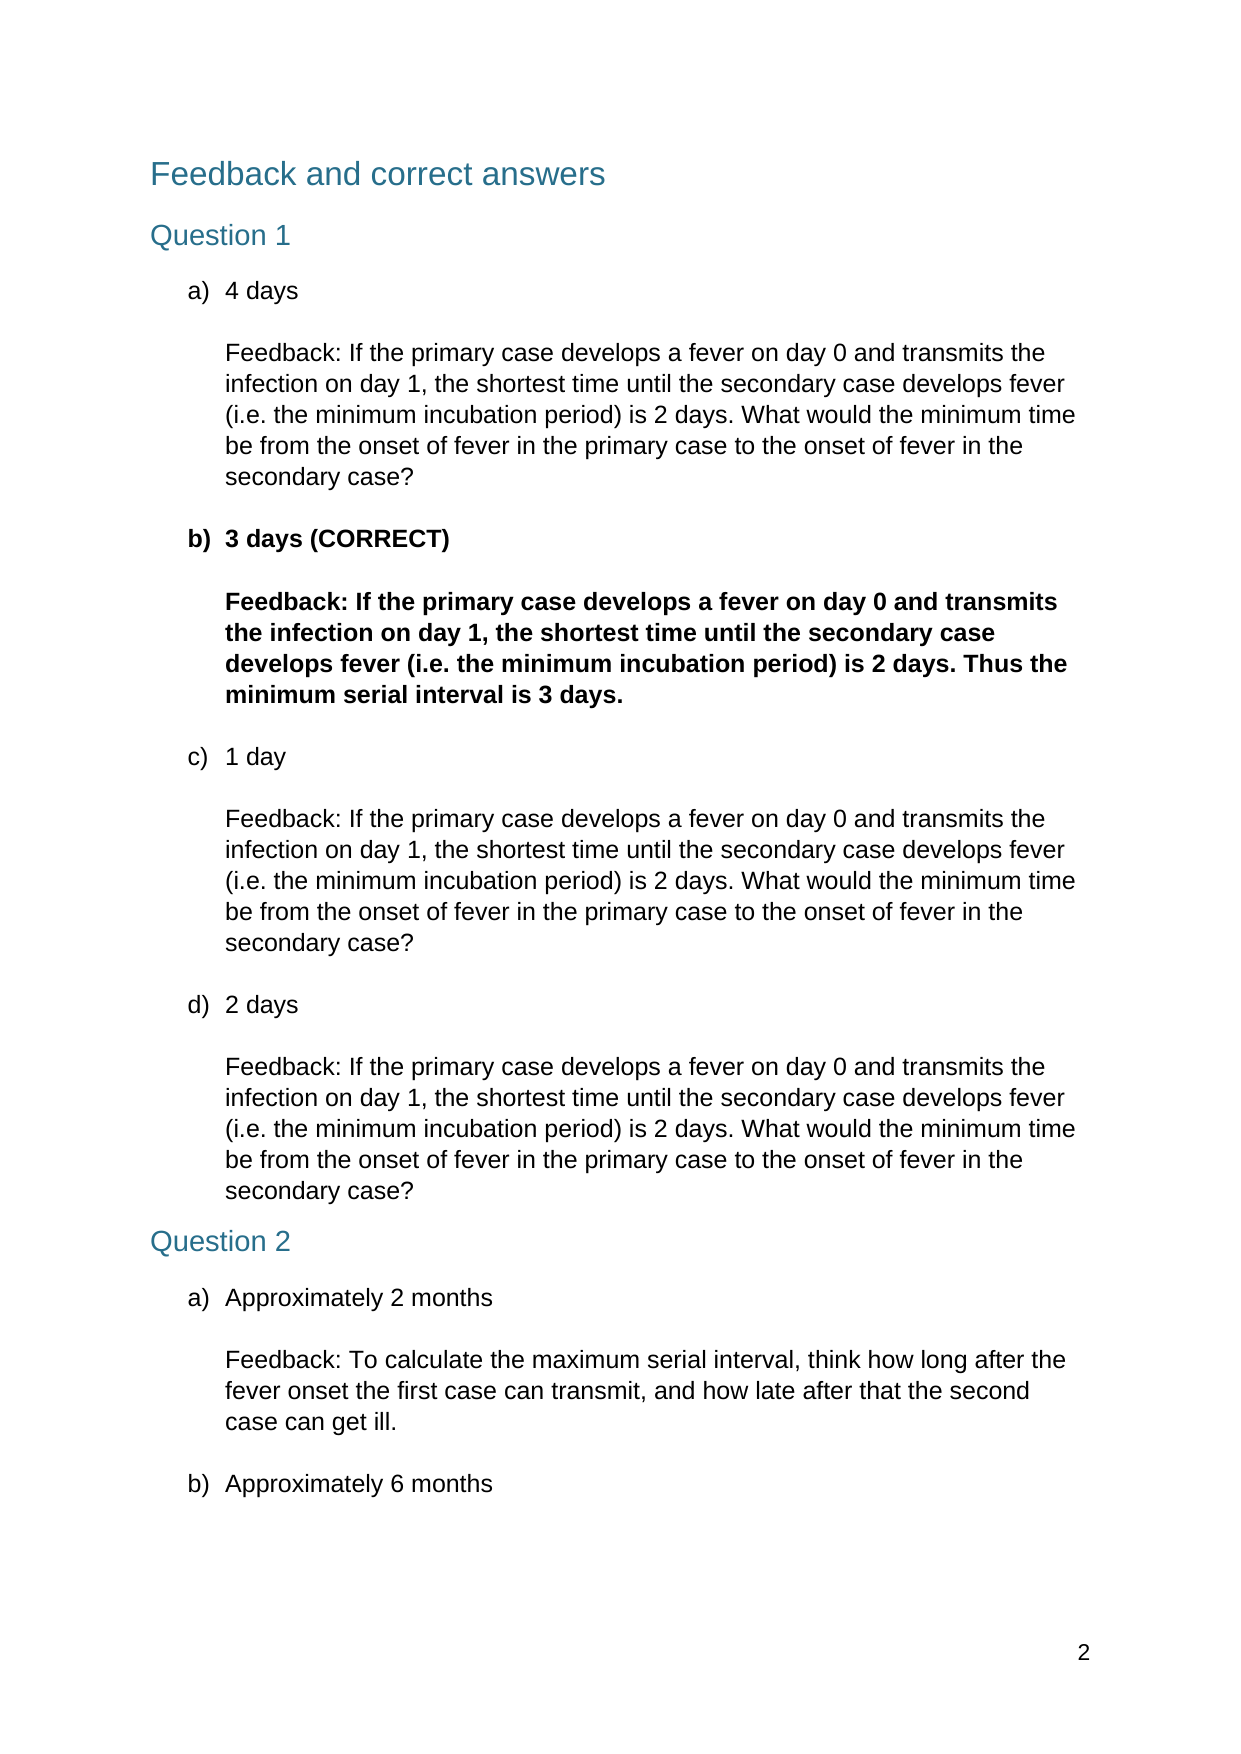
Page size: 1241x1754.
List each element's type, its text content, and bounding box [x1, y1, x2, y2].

list 4 days [187, 276, 1090, 305]
subtitle Question 2 [150, 1224, 1090, 1258]
subtitle Question 1 [150, 218, 1090, 251]
list Feedback: If the primary case develops a fever on day 0 and transmits the infection on day 1, the shortest time until the secondary case develops fever (i.e. the minimum incubation period) is 2 days. What would the minimum time be from the onset of fever in the primary case to the onset of fever in the secondary case? [225, 804, 1090, 957]
list Feedback: If the primary case develops a fever on day 0 and transmits the infection on day 1, the shortest time until the secondary case develops fever (i.e. the minimum incubation period) is 2 days. What would the minimum time be from the onset of fever in the primary case to the onset of fever in the secondary case? [225, 1052, 1090, 1205]
list Feedback: To calculate the maximum serial interval, think how long after the fever onset the first case can transmit, and how late after that the second case can get ill. [225, 1345, 1090, 1436]
list 3 days (CORRECT) [187, 524, 1090, 553]
list Feedback: If the primary case develops a fever on day 0 and transmits the infection on day 1, the shortest time until the secondary case develops fever (i.e. the minimum incubation period) is 2 days. Thus the minimum serial interval is 3 days. [225, 587, 1090, 708]
list Approximately 2 months [187, 1283, 1090, 1311]
subtitle Feedback and correct answers [150, 154, 1090, 193]
list Feedback: If the primary case develops a fever on day 0 and transmits the infection on day 1, the shortest time until the secondary case develops fever (i.e. the minimum incubation period) is 2 days. What would the minimum time be from the onset of fever in the primary case to the onset of fever in the secondary case? [225, 338, 1090, 491]
list 1 day [187, 742, 1090, 771]
list Approximately 6 months [187, 1469, 1090, 1498]
list 2 days [187, 990, 1090, 1019]
